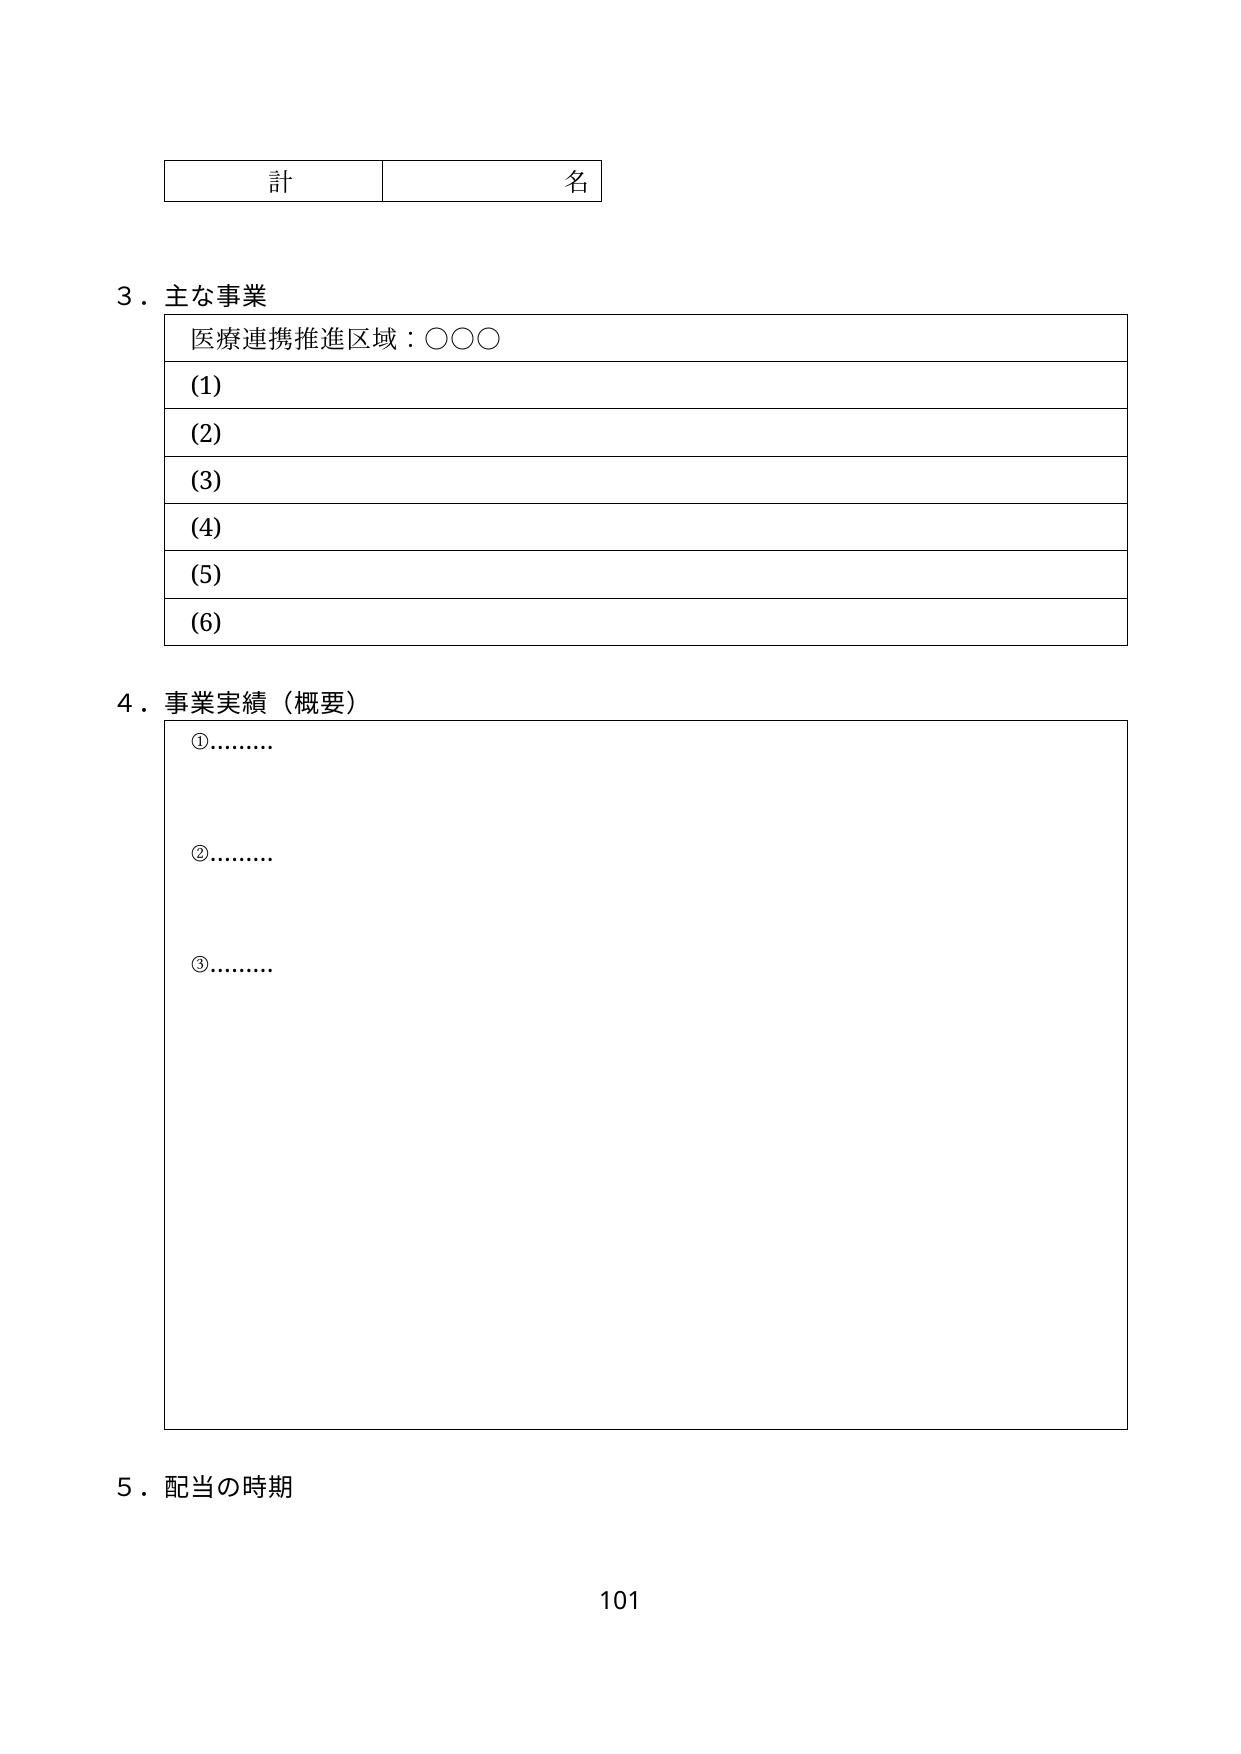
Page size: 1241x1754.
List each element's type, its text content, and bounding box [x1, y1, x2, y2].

table_header 医療連携推進区域：○○○ [165, 315, 1127, 361]
table_cell 計 [165, 161, 382, 201]
table_header ①……… ②……… ③……… [165, 721, 1127, 1429]
text ３．主な事業 [112, 276, 1128, 314]
table_cell (3) [165, 457, 1127, 503]
table_cell (1) [165, 362, 1127, 408]
table_cell (5) [165, 551, 1127, 597]
table_cell (4) [165, 504, 1127, 550]
table_cell 名 [383, 161, 601, 201]
text ５．配当の時期 [112, 1467, 1128, 1504]
text ４．事業実績（概要） [112, 683, 1128, 720]
table_cell (2) [165, 409, 1127, 456]
table_cell (6) [165, 599, 1127, 645]
